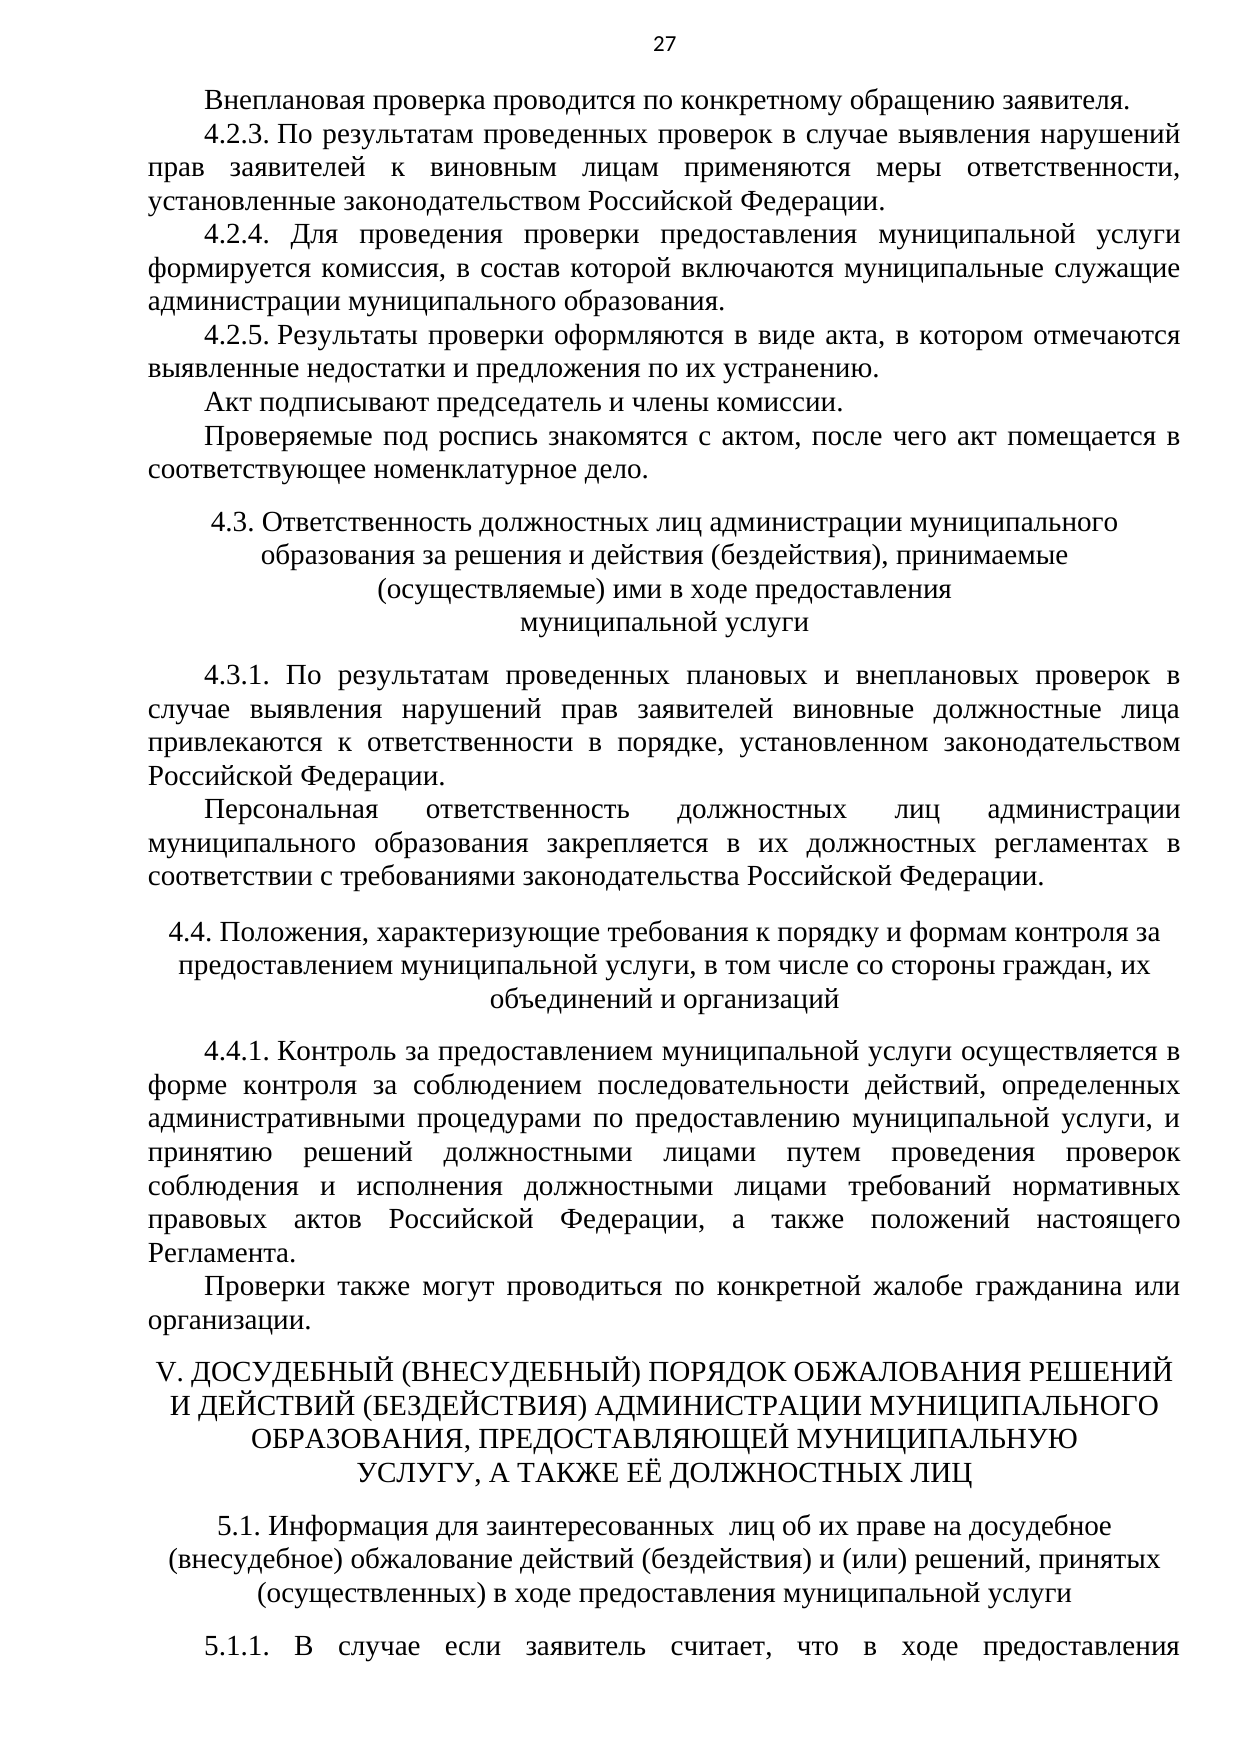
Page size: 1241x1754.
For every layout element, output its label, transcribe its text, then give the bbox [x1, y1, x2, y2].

text Внеплановая проверка проводится по конкретному обращению заявителя. [148, 82, 1181, 116]
text Проверки также могут проводиться по конкретной жалобе гражданина или организации. [148, 1268, 1181, 1335]
text 5.1. Информация для заинтересованных лиц об их праве на досудебное (внесудебное) обжалование действий (бездействия) и (или) решений, принятых (осуществленных) в ходе предоставления муниципальной услуги [148, 1508, 1181, 1608]
text 4.4. Положения, характеризующие требования к порядку и формам контроля за предоставлением муниципальной услуги, в том числе со стороны граждан, их объединений и организаций [148, 914, 1181, 1014]
text муниципальной услуги [148, 604, 1181, 638]
text 4.3. Ответственность должностных лиц администрации муниципального образования за решения и действия (бездействия), принимаемые [148, 504, 1181, 571]
text (осуществляемые) ими в ходе предоставления [148, 571, 1181, 604]
text Персональная ответственность должностных лиц администрации муниципального образования закрепляется в их должностных регламентах в соответствии с требованиями законодательства Российской Федерации. [148, 791, 1181, 892]
text 4.4.1. Контроль за предоставлением муниципальной услуги осуществляется в форме контроля за соблюдением последовательности действий, определенных административными процедурами по предоставлению муниципальной услуги, и принятию решений должностными лицами путем проведения проверок соблюдения и исполнения должностными лицами требований нормативных правовых актов Российской Федерации, а также положений настоящего Регламента. [148, 1033, 1181, 1268]
text 4.2.4. Для проведения проверки предоставления муниципальной услуги формируется комиссия, в состав которой включаются муниципальные служащие администрации муниципального образования. [148, 216, 1181, 317]
text 4.2.5. Результаты проверки оформляются в виде акта, в котором отмечаются выявленные недостатки и предложения по их устранению. [148, 317, 1181, 384]
text Проверяемые под роспись знакомятся с актом, после чего акт помещается в соответствующее номенклатурное дело. [148, 418, 1181, 485]
text УСЛУГУ, А ТАКЖЕ ЕЁ ДОЛЖНОСТНЫХ ЛИЦ [148, 1455, 1181, 1489]
text 4.2.3. По результатам проведенных проверок в случае выявления нарушений прав заявителей к виновным лицам применяются меры ответственности, установленные законодательством Российской Федерации. [148, 116, 1181, 216]
text Акт подписывают председатель и члены комиссии. [148, 384, 1181, 418]
text 4.3.1. По результатам проведенных плановых и внеплановых проверок в случае выявления нарушений прав заявителей виновные должностные лица привлекаются к ответственности в порядке, установленном законодательством Российской Федерации. [148, 657, 1181, 791]
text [148, 1628, 1181, 1661]
text V. ДОСУДЕБНЫЙ (ВНЕСУДЕБНЫЙ) ПОРЯДОК ОБЖАЛОВАНИЯ РЕШЕНИЙ И ДЕЙСТВИЙ (БЕЗДЕЙСТВИЯ) АДМИНИСТРАЦИИ МУНИЦИПАЛЬНОГО ОБРАЗОВАНИЯ, ПРЕДОСТАВЛЯЮЩЕЙ МУНИЦИПАЛЬНУЮ [148, 1354, 1181, 1455]
